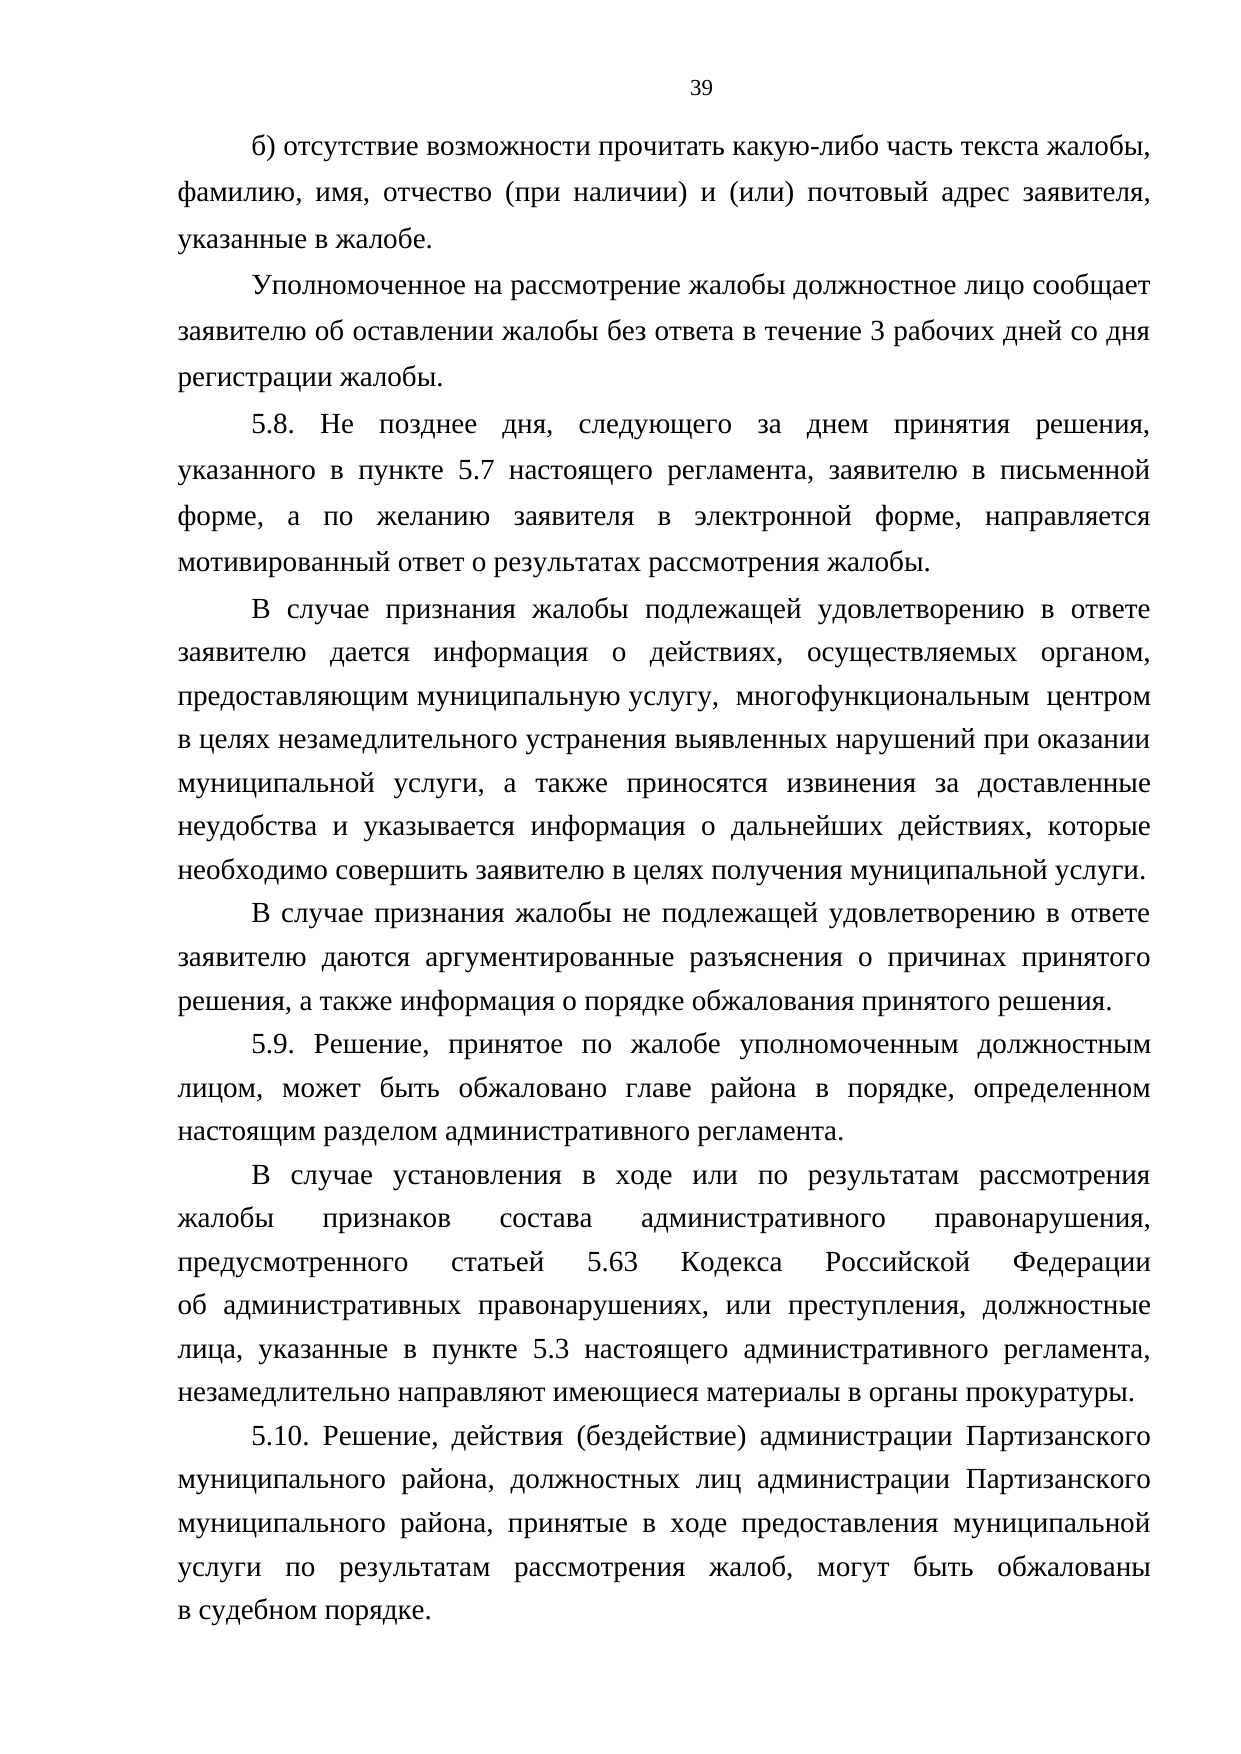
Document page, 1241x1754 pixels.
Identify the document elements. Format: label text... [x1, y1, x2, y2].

text В случае установления в ходе или по результатам рассмотрения жалобы признаков состава административного правонарушения, предусмотренного статьей 5.63 Кодекса Российской Федерации об административных правонарушениях, или преступления, должностные лица, указанные в пункте 5.3 настоящего административного регламента, незамедлительно направляют имеющиеся материалы в органы прокуратуры. [177, 1157, 1152, 1408]
text В случае признания жалобы подлежащей удовлетворению в ответе заявителю дается информация о действиях, осуществляемых органом, предоставляющим муниципальную услугу, многофункциональным центром в целях незамедлительного устранения выявленных нарушений при оказании муниципальной услуги, а также приносятся извинения за доставленные неудобства и указывается информация о дальнейших действиях, которые необходимо совершить заявителю в целях получения муниципальной услуги. [177, 591, 1152, 886]
text 5.9. Решение, принятое по жалобе уполномоченным должностным лицом, может быть обжаловано главе района в порядке, определенном настоящим разделом административного регламента. [177, 1026, 1152, 1147]
text 5.8. Не позднее дня, следующего за днем принятия решения, указанного в пункте 5.7 настоящего регламента, заявителю в письменной форме, а по желанию заявителя в электронной форме, направляется мотивированный ответ о результатах рассмотрения жалобы. [177, 406, 1152, 578]
text В случае признания жалобы не подлежащей удовлетворению в ответе заявителю даются аргументированные разъяснения о причинах принятого решения, а также информация о порядке обжалования принятого решения. [177, 896, 1152, 1016]
text 5.10. Решение, действия (бездействие) администрации Партизанского муниципального района, должностных лиц администрации Партизанского муниципального района, принятые в ходе предоставления муниципальной услуги по результатам рассмотрения жалоб, могут быть обжалованы в судебном порядке. [177, 1418, 1152, 1626]
text Уполномоченное на рассмотрение жалобы должностное лицо сообщает заявителю об оставлении жалобы без ответа в течение 3 рабочих дней со дня регистрации жалобы. [177, 267, 1152, 393]
text б) отсутствие возможности прочитать какую-либо часть текста жалобы, фамилию, имя, отчество (при наличии) и (или) почтовый адрес заявителя, указанные в жалобе. [177, 128, 1152, 254]
